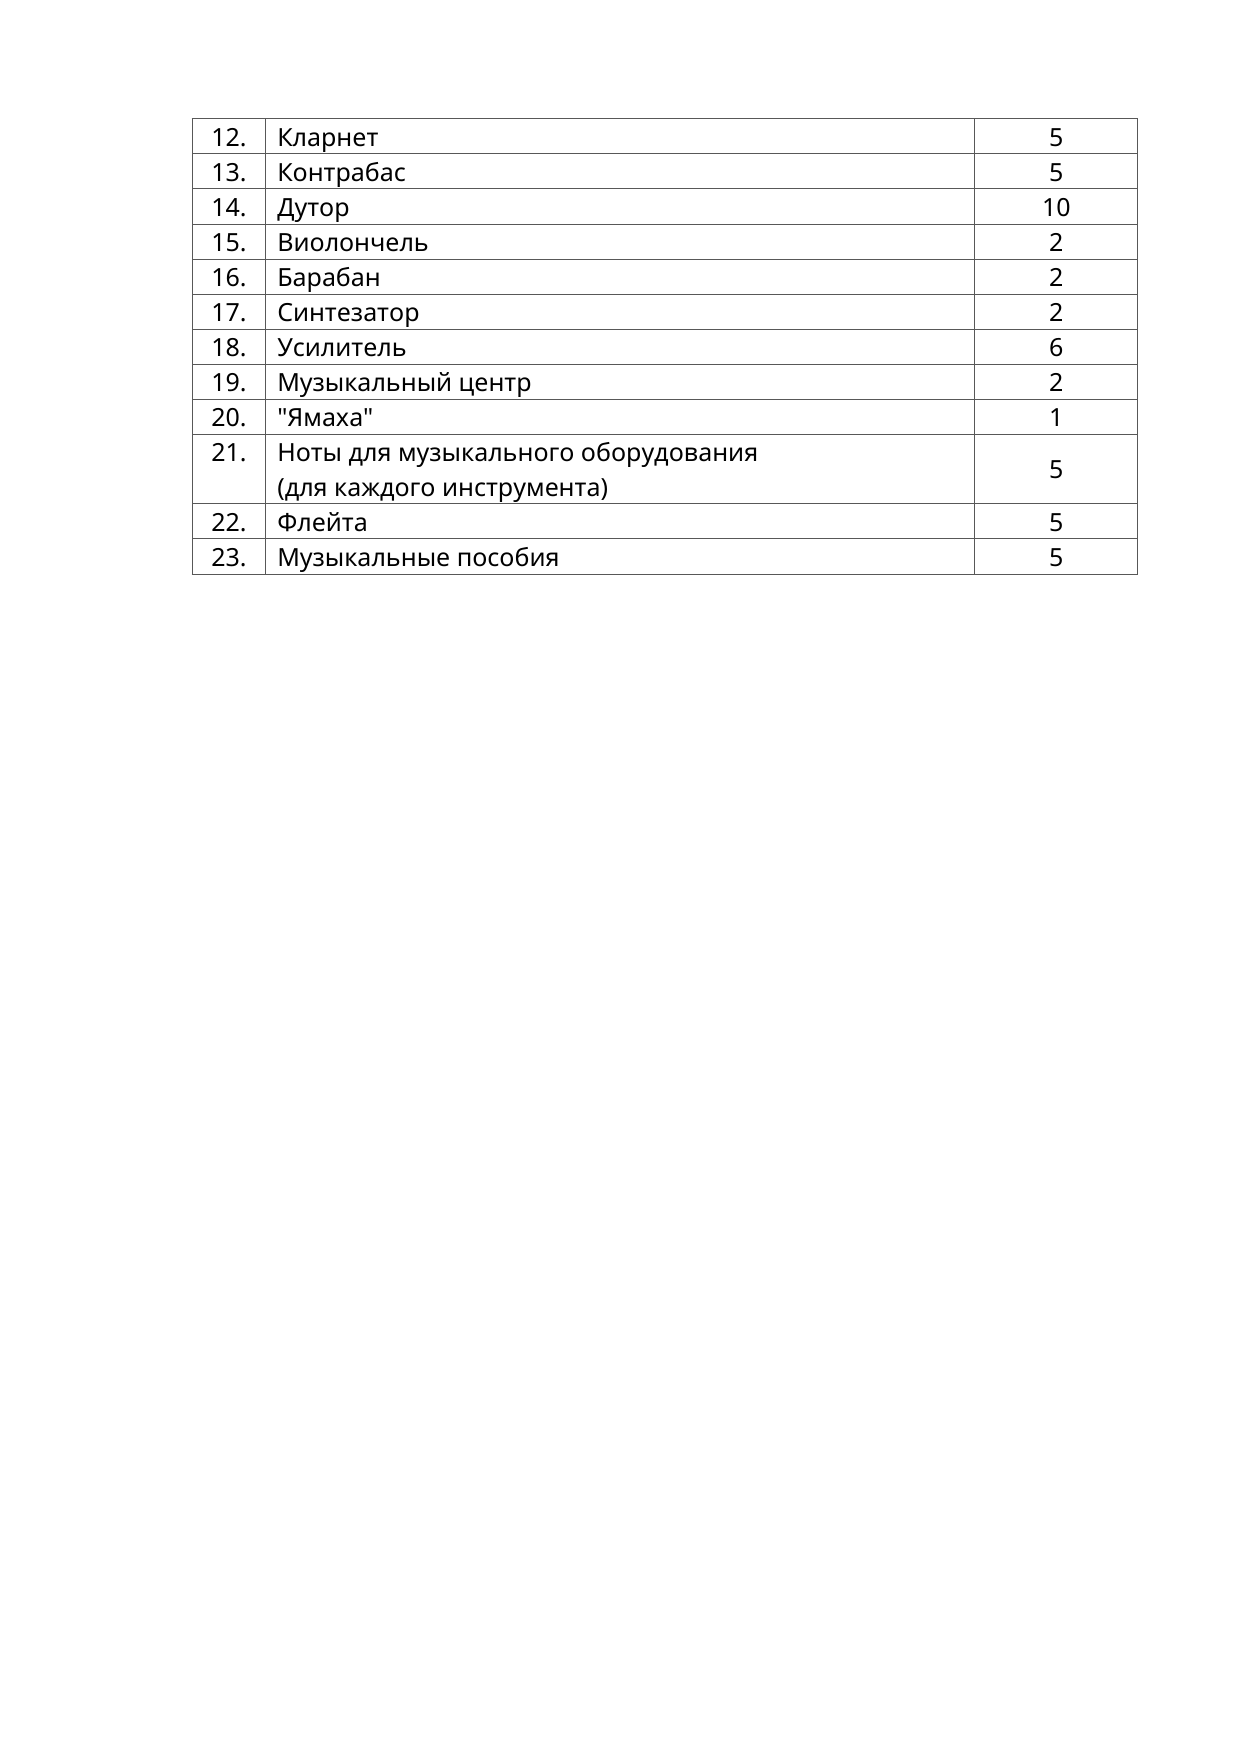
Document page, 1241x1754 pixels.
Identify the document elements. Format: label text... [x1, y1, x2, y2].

table_cell 23. [193, 539, 265, 573]
table_cell Кларнет [266, 119, 974, 153]
table_cell 15. [193, 225, 265, 258]
table_cell Синтезатор [266, 295, 974, 329]
table_cell 5 [975, 154, 1137, 188]
table_cell 16. [193, 260, 265, 294]
table_cell 10 [975, 189, 1137, 223]
table_cell 6 [975, 330, 1137, 364]
table_cell 21. [193, 435, 265, 503]
table_cell Музыкальный центр [266, 365, 974, 399]
table_cell Виолончель [266, 225, 974, 258]
table_cell 17. [193, 295, 265, 329]
table_cell 1 [975, 400, 1137, 434]
table_cell 22. [193, 504, 265, 538]
table_cell 13. [193, 154, 265, 188]
table_cell 2 [975, 365, 1137, 399]
table_cell Музыкальные пособия [266, 539, 974, 573]
table_cell "Ямаха" [266, 400, 974, 434]
table_cell Ноты для музыкального оборудования (для каждого инструмента) [266, 435, 974, 503]
table_cell Контрабас [266, 154, 974, 188]
table_cell 19. [193, 365, 265, 399]
table_cell Флейта [266, 504, 974, 538]
table_cell 2 [975, 225, 1137, 258]
table_cell 2 [975, 260, 1137, 294]
table_cell Усилитель [266, 330, 974, 364]
table_cell 20. [193, 400, 265, 434]
table_cell 18. [193, 330, 265, 364]
table_cell 5 [975, 435, 1137, 503]
table_cell Дутор [266, 189, 974, 223]
table_cell 14. [193, 189, 265, 223]
table_cell 5 [975, 504, 1137, 538]
table_cell 2 [975, 295, 1137, 329]
table_cell 12. [193, 119, 265, 153]
table_cell 5 [975, 539, 1137, 573]
table_cell Барабан [266, 260, 974, 294]
table_cell 5 [975, 119, 1137, 153]
